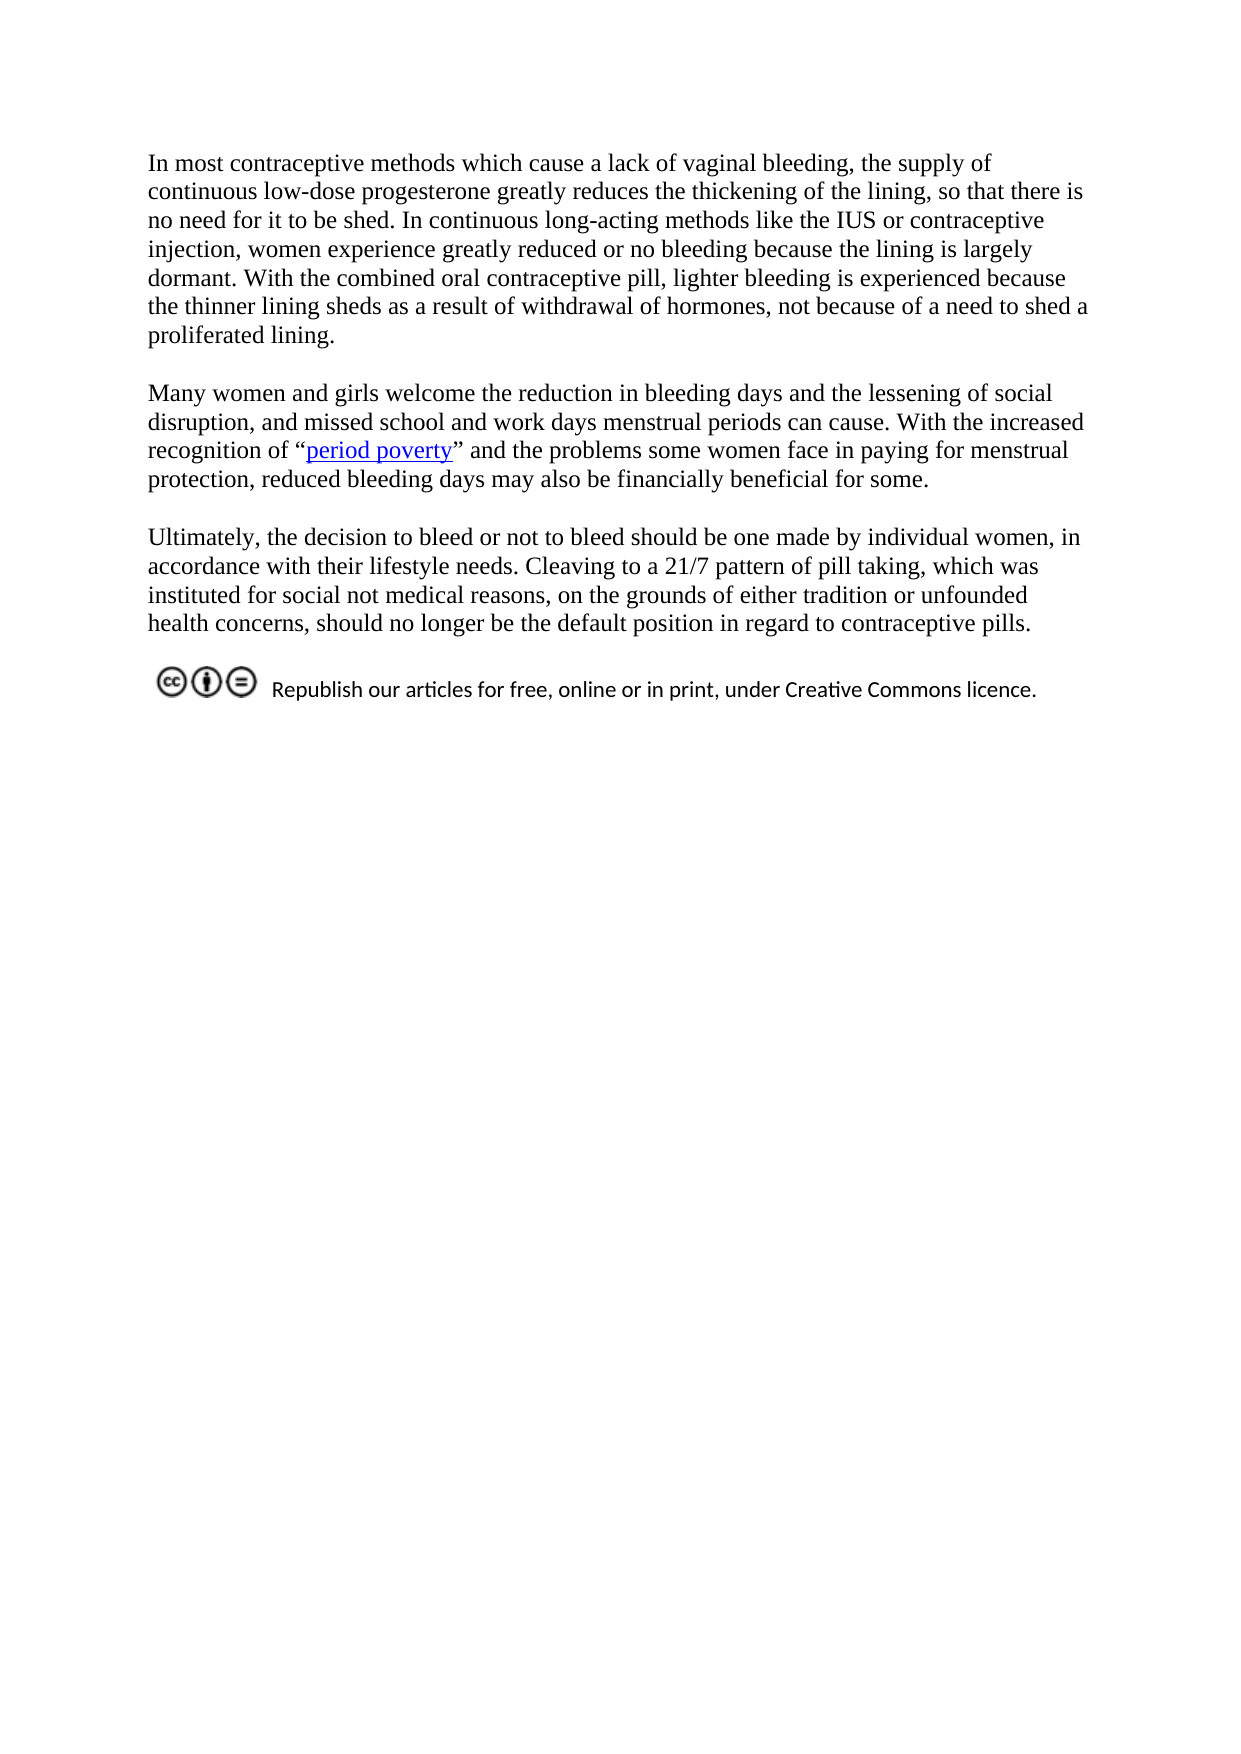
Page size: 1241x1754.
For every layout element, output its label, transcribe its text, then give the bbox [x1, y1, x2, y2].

text Republish our articles for free, online or in print, under Creative Commons licence. [148, 666, 1093, 703]
text In most contraceptive methods which cause a lack of vaginal bleeding, the supply of continuous low-dose progesterone greatly reduces the thickening of the lining, so that there is no need for it to be shed. In continuous long-acting methods like the IUS or contraceptive injection, women experience greatly reduced or no bleeding because the lining is largely dormant. With the combined oral contraceptive pill, lighter bleeding is experienced because the thinner lining sheds as a result of withdrawal of hormones, not because of a need to shed a proliferated lining. [148, 148, 1093, 349]
text Ultimately, the decision to bleed or not to bleed should be one made by individual women, in accordance with their lifestyle needs. Cleaving to a 21/7 pattern of pill taking, which was instituted for social not medical reasons, on the grounds of either tradition or unfounded health concerns, should no longer be the default position in regard to contraceptive pills. [148, 522, 1093, 637]
text Many women and girls welcome the reduction in bleeding days and the lessening of social disruption, and missed school and work days menstrual periods can cause. With the increased recognition of “period poverty” and the problems some women face in paying for menstrual protection, reduced bleeding days may also be financially beneficial for some. [148, 378, 1093, 493]
picture [147, 666, 267, 698]
